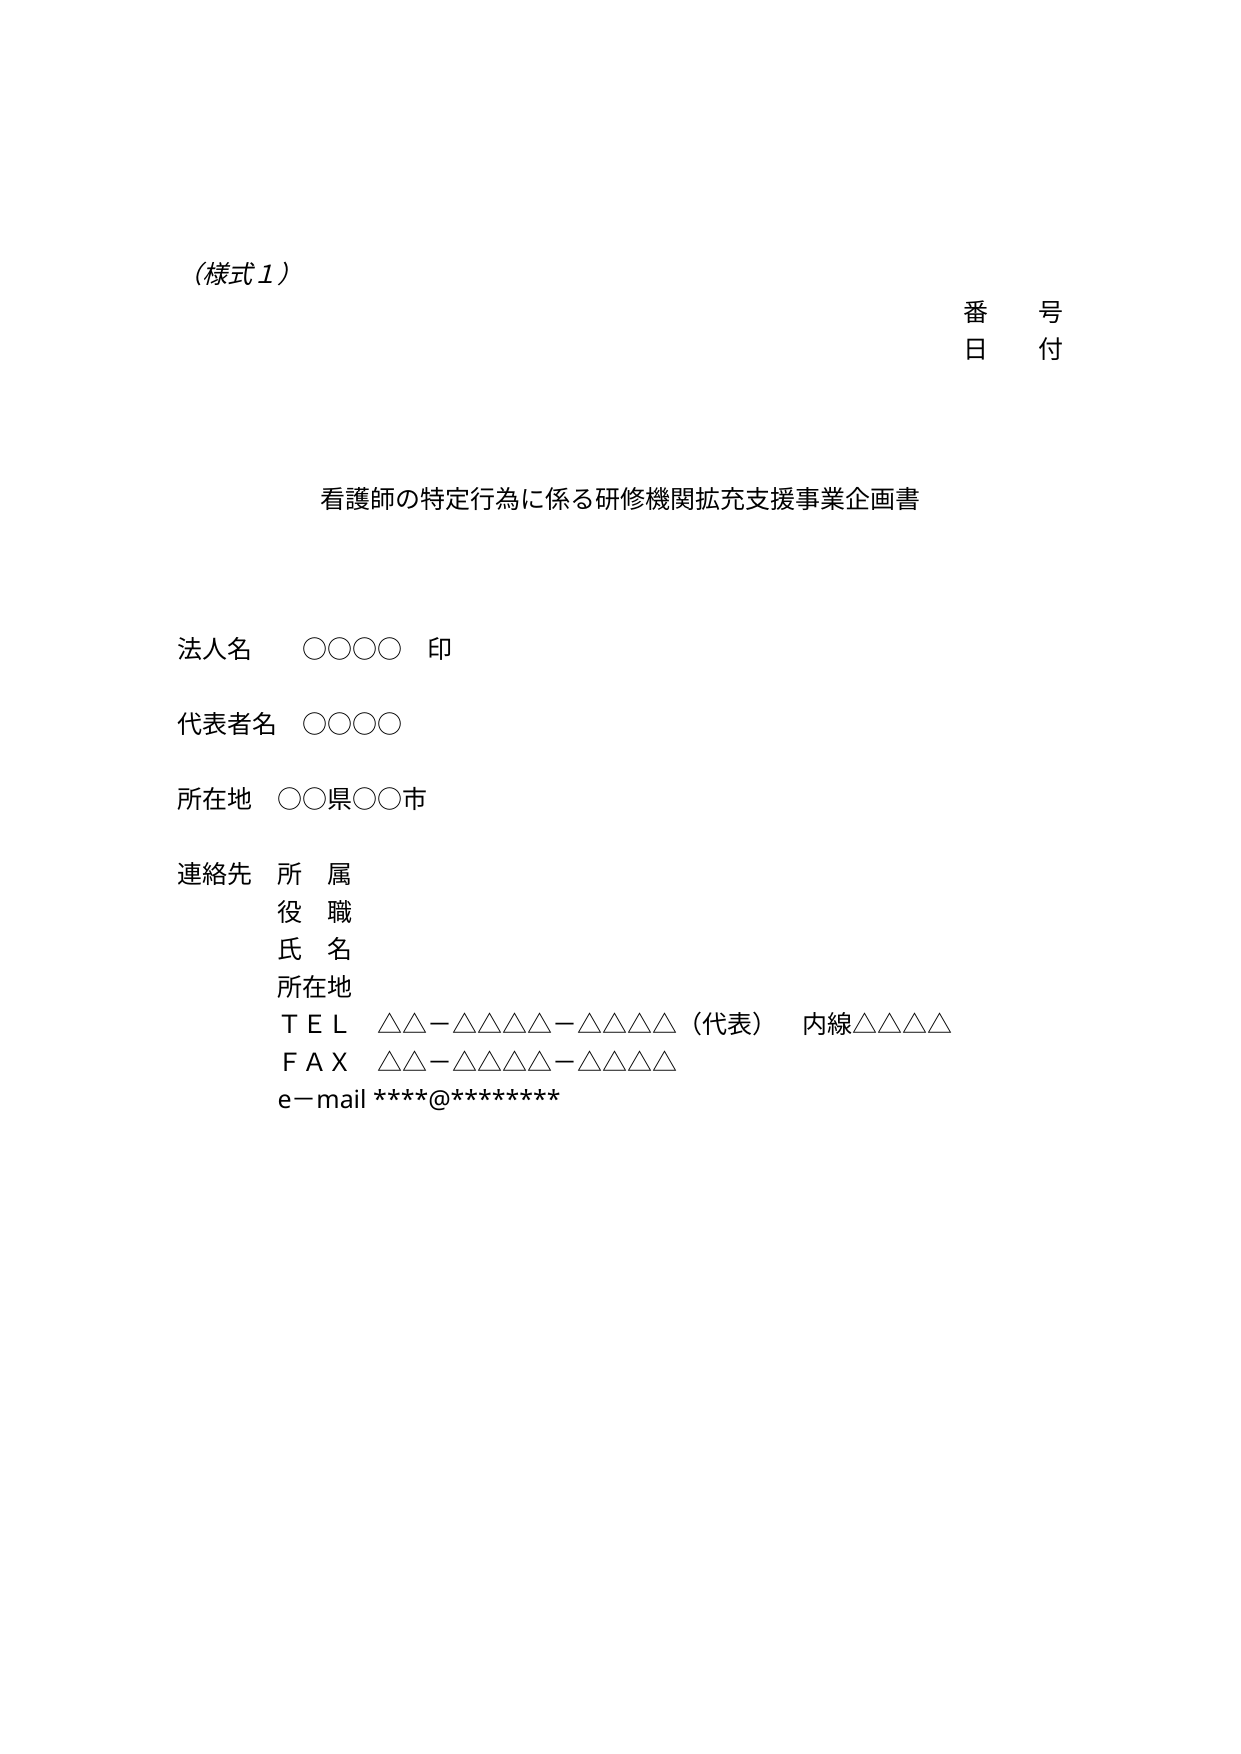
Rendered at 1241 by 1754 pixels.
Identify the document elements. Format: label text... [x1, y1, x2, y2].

text 看護師の特定行為に係る研修機関拡充支援事業企画書 [177, 479, 1063, 517]
text 所在地 [177, 967, 1063, 1004]
text 番 号 [177, 292, 1063, 329]
text 代表者名 ○○○○ [177, 704, 1063, 742]
text 氏 名 [177, 929, 1063, 967]
text 所在地 ○○県○○市 [177, 779, 1063, 817]
text e－mail ****@******** [177, 1079, 1063, 1117]
text （様式１） [177, 254, 1063, 292]
text 連絡先 所 属 [177, 854, 1063, 892]
text 日 付 [177, 329, 1063, 367]
text ＦＡＸ △△－△△△△－△△△△ [177, 1042, 1063, 1079]
text ＴＥＬ △△－△△△△－△△△△（代表） 内線△△△△ [177, 1004, 1063, 1042]
text 役 職 [177, 892, 1063, 929]
text 法人名 ○○○○ 印 [177, 629, 1063, 667]
